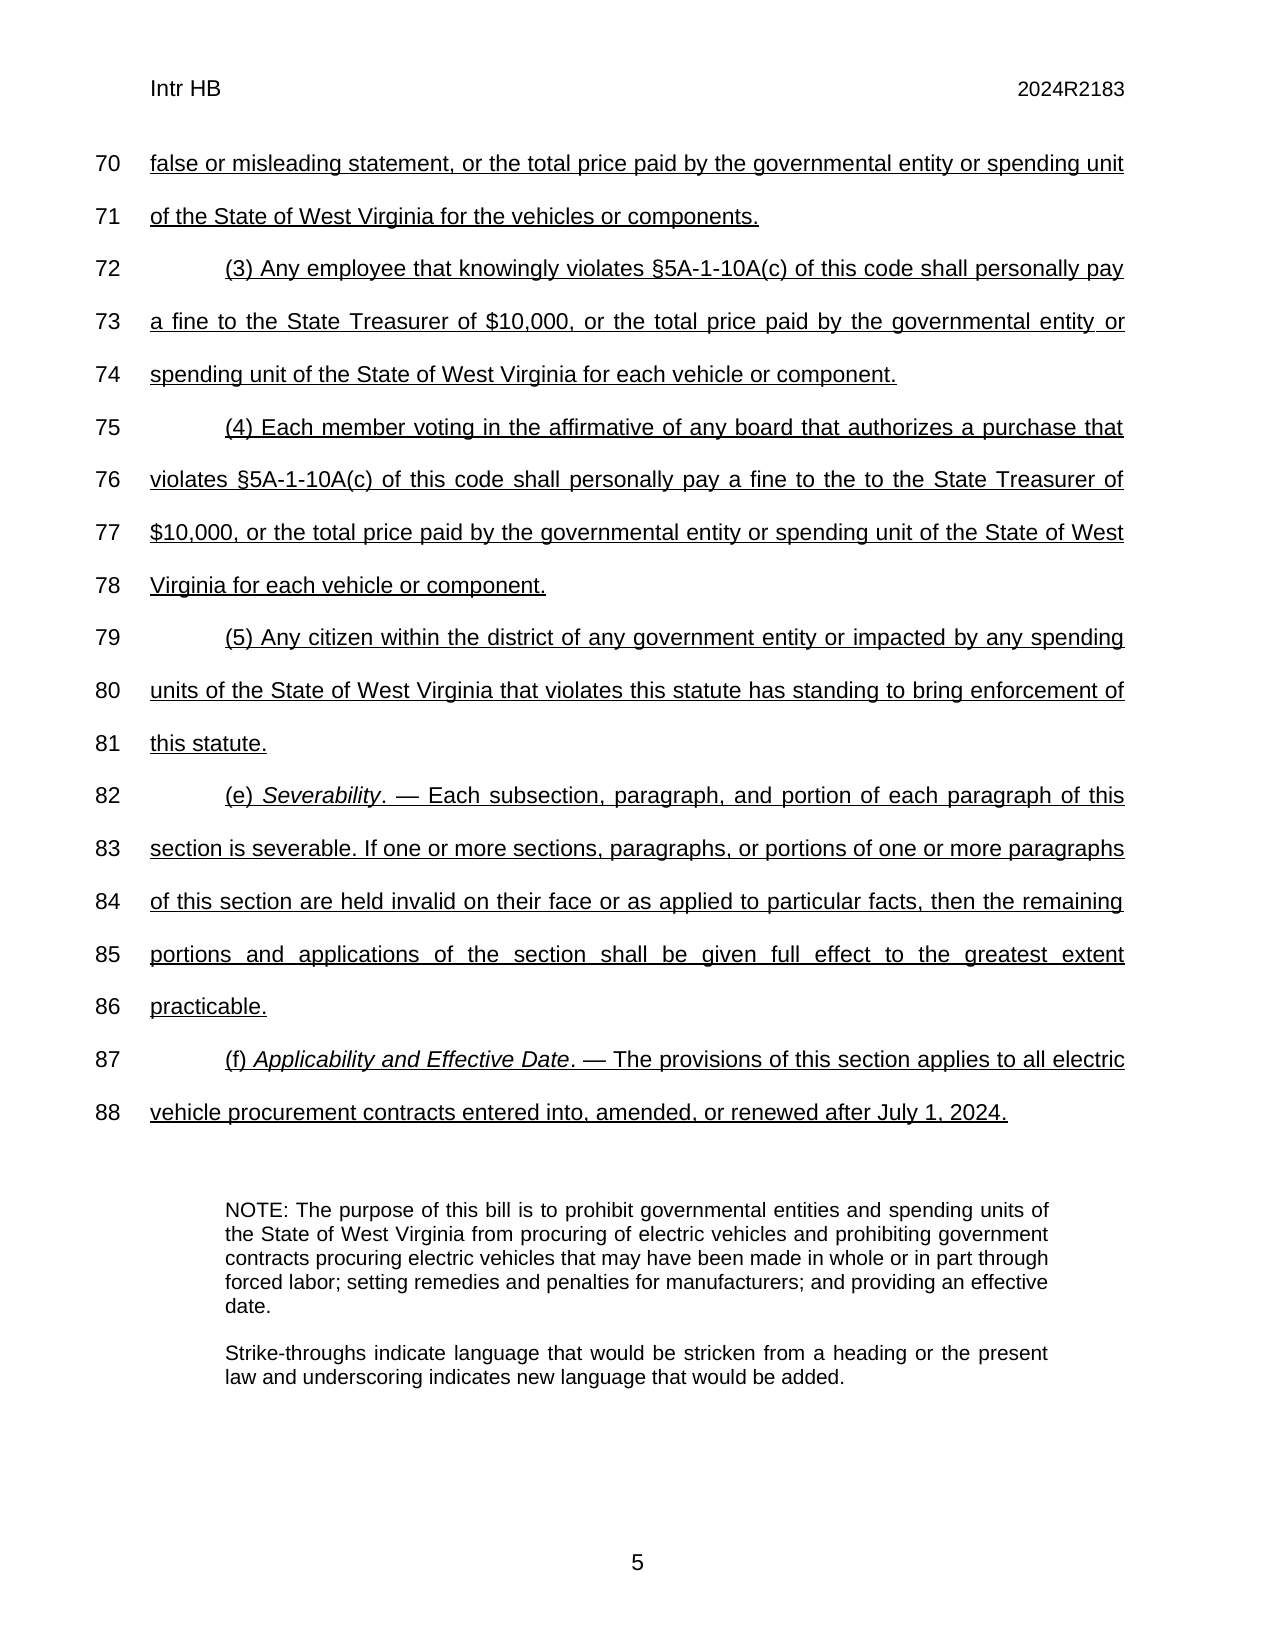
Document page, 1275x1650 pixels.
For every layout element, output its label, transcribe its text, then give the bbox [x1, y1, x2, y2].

text NOTE: The purpose of this bill is to prohibit governmental entities and spending units of the State of West Virginia from procuring of electric vehicles and prohibiting government contracts procuring electric vehicles that may have been made in whole or in part through forced labor; setting remedies and penalties for manufacturers; and providing an effective date. [225, 1198, 1050, 1318]
text (e) Severability. — Each subsection, paragraph, and portion of each paragraph of this section is severable. If one or more sections, paragraphs, or portions of one or more paragraphs of this section are held invalid on their face or as applied to particular facts, then the remaining portions and applications of the section shall be given full effect to the greatest extent practicable. [150, 859, 1125, 963]
text Strike-throughs indicate language that would be stricken from a heading or the present law and underscoring indicates new language that would be added. [225, 1341, 1050, 1389]
text (f) Applicability and Effective Date. — The provisions of this section applies to all electric vehicle procurement contracts entered into, amended, or renewed after July 1, 2024. [150, 1046, 1125, 1125]
text (4) Each member voting in the affirmative of any board that authorizes a purchase that violates §5A-1-10A(c) of this code shall personally pay a fine to the to the State Treasurer of $10,000, or the total price paid by the governmental entity or spending unit of the State of West Virginia for each vehicle or component. [150, 413, 1125, 598]
text (5) Any citizen within the district of any government entity or impacted by any spending units of the State of West Virginia that violates this statute has standing to bring enforcement of this statute. [150, 624, 1125, 700]
text (5) Any citizen within the district of any government entity or impacted by any spending units of the State of West Virginia that violates this statute has standing to bring enforcement of this statute. [150, 701, 1125, 756]
text (e) Severability. — Each subsection, paragraph, and portion of each paragraph of this section is severable. If one or more sections, paragraphs, or portions of one or more paragraphs of this section are held invalid on their face or as applied to particular facts, then the remaining portions and applications of the section shall be given full effect to the greatest extent practicable. [150, 782, 1125, 858]
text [150, 150, 1125, 229]
text (3) Any employee that knowingly violates §5A-1-10A(c) of this code shall personally pay a fine to the State Treasurer of $10,000, or the total price paid by the governmental entity or spending unit of the State of West Virginia for each vehicle or component. [150, 255, 1125, 331]
text (3) Any employee that knowingly violates §5A-1-10A(c) of this code shall personally pay a fine to the State Treasurer of $10,000, or the total price paid by the governmental entity or spending unit of the State of West Virginia for each vehicle or component. [150, 332, 1125, 387]
text (e) Severability. — Each subsection, paragraph, and portion of each paragraph of this section is severable. If one or more sections, paragraphs, or portions of one or more paragraphs of this section are held invalid on their face or as applied to particular facts, then the remaining portions and applications of the section shall be given full effect to the greatest extent practicable. [150, 965, 1125, 1020]
